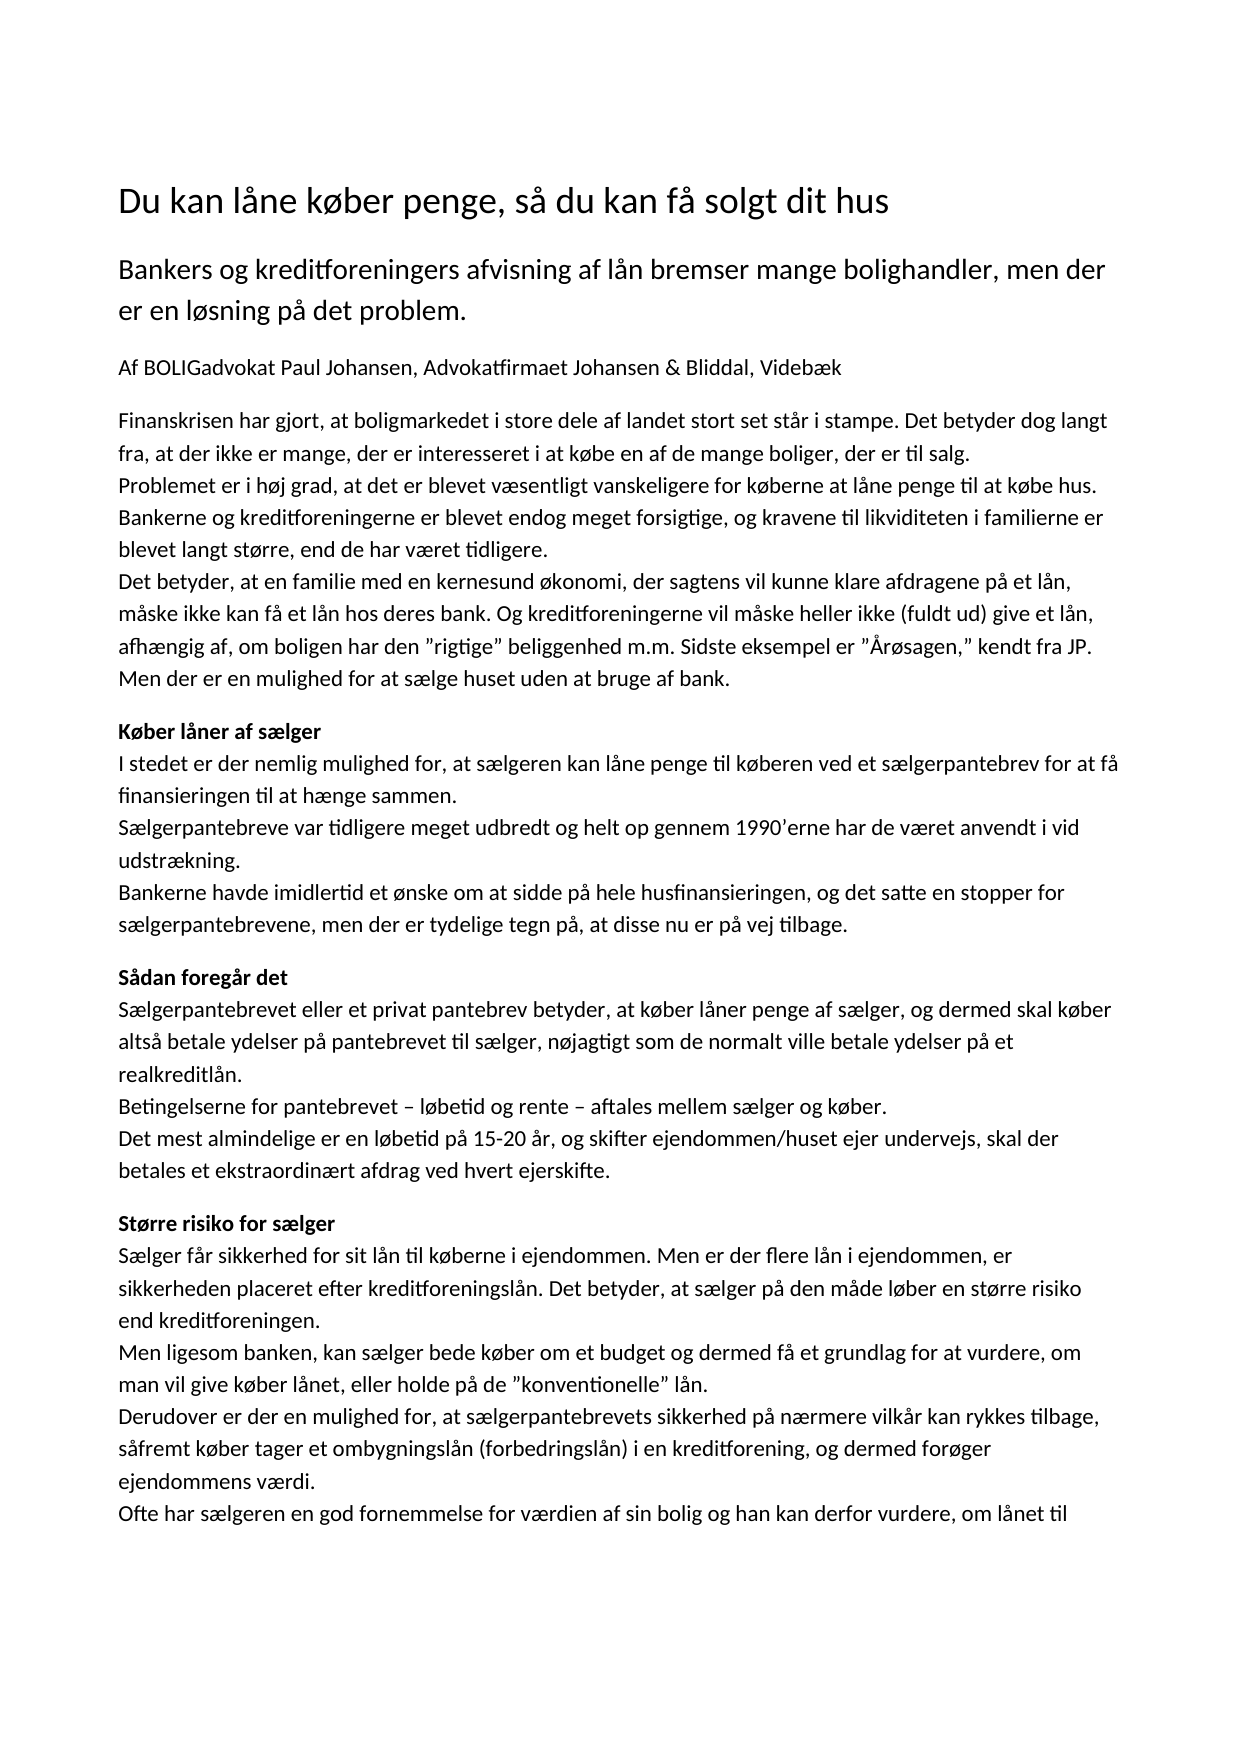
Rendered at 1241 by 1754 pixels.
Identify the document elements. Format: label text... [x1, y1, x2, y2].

text Du kan låne køber penge, så du kan få solgt dit hus [118, 177, 1122, 223]
text Køber låner af sælger I stedet er der nemlig mulighed for, at sælgeren kan låne penge til køberen ved et sælgerpantebrev for at få finansieringen til at hænge sammen. Sælgerpantebreve var tidligere meget udbredt og helt op gennem 1990’erne har de været anvendt i vid udstrækning. Bankerne havde imidlertid et ønske om at sidde på hele husfinansieringen, og det satte en stopper for sælgerpantebrevene, men der er tydelige tegn på, at disse nu er på vej tilbage. [118, 717, 1122, 938]
text Af BOLIGadvokat Paul Johansen, Advokatfirmaet Johansen & Bliddal, Videbæk [118, 353, 1122, 381]
text Bankers og kreditforeningers afvisning af lån bremser mange bolighandler, men der er en løsning på det problem. [118, 251, 1122, 327]
text Sådan foregår det Sælgerpantebrevet eller et privat pantebrev betyder, at køber låner penge af sælger, og dermed skal køber altså betale ydelser på pantebrevet til sælger, nøjagtigt som de normalt ville betale ydelser på et realkreditlån. Betingelserne for pantebrevet – løbetid og rente – aftales mellem sælger og køber. Det mest almindelige er en løbetid på 15-20 år, og skifter ejendommen/huset ejer undervejs, skal der betales et ekstraordinært afdrag ved hvert ejerskifte. [118, 963, 1122, 1184]
text Finanskrisen har gjort, at boligmarkedet i store dele af landet stort set står i stampe. Det betyder dog langt fra, at der ikke er mange, der er interesseret i at købe en af de mange boliger, der er til salg. Problemet er i høj grad, at det er blevet væsentligt vanskeligere for køberne at låne penge til at købe hus. Bankerne og kreditforeningerne er blevet endog meget forsigtige, og kravene til likviditeten i familierne er blevet langt større, end de har været tidligere. Det betyder, at en familie med en kernesund økonomi, der sagtens vil kunne klare afdragene på et lån, måske ikke kan få et lån hos deres bank. Og kreditforeningerne vil måske heller ikke (fuldt ud) give et lån, afhængig af, om boligen har den ”rigtige” beliggenhed m.m. Sidste eksempel er ”Årøsagen,” kendt fra JP. Men der er en mulighed for at sælge huset uden at bruge af bank. [118, 406, 1122, 692]
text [118, 1209, 1122, 1527]
